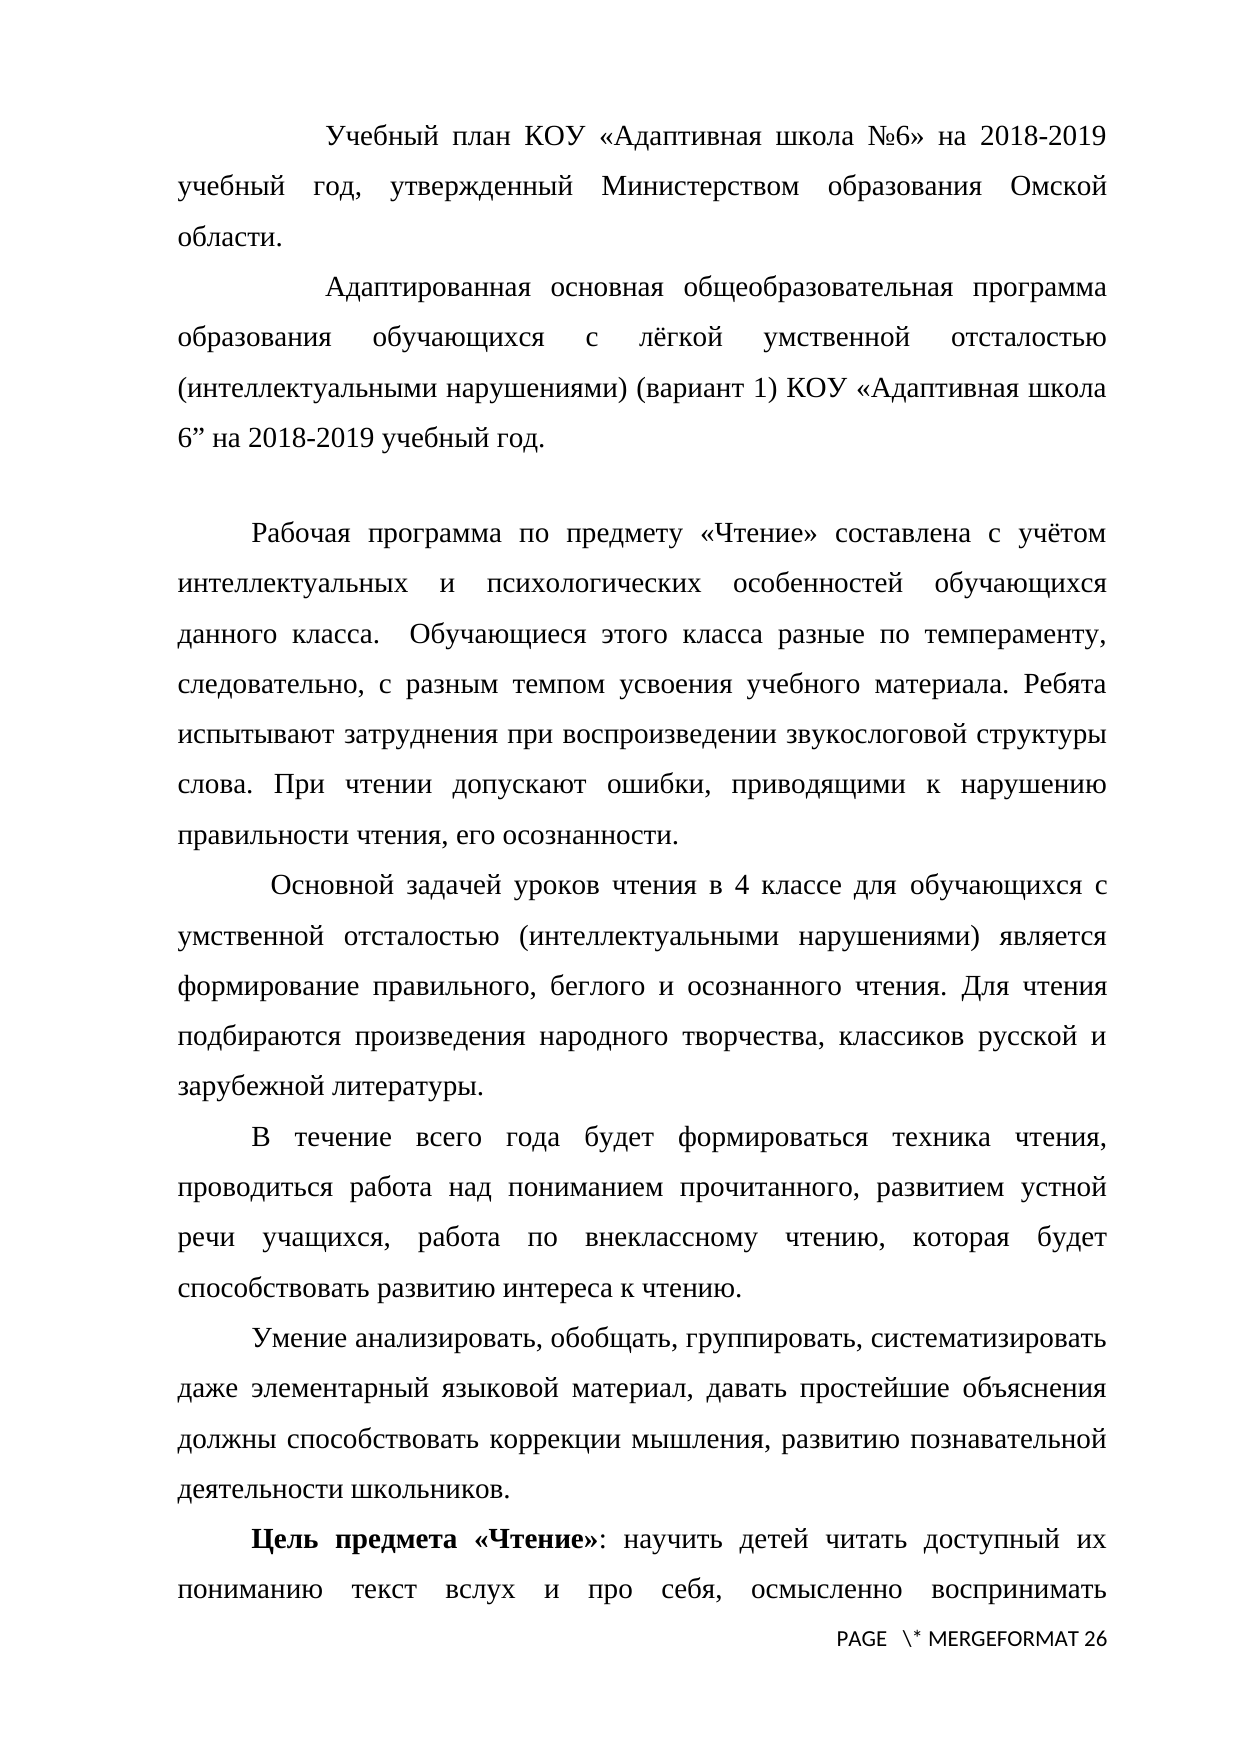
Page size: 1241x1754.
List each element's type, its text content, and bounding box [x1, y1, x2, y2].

text Умение анализировать, обобщать, группировать, систематизировать даже элементарный языковой материал, давать простейшие объяснения должны способствовать коррекции мышления, развитию познавательной деятельности школьников. [177, 1320, 1107, 1504]
text Рабочая программа по предмету «Чтение» составлена с учётом интеллектуальных и психологических особенностей обучающихся данного класса. Обучающиеся этого класса разные по темпераменту, следовательно, с разным темпом усвоения учебного материала. Ребята испытывают затруднения при воспроизведении звукослоговой структуры слова. При чтении допускают ошибки, приводящими к нарушению правильности чтения, его осознанности. [177, 515, 1107, 851]
text Адаптированная основная общеобразовательная программа образования обучающихся с лёгкой умственной отсталостью (интеллектуальными нарушениями) (вариант 1) КОУ «Адаптивная школа 6” на 2018-2019 учебный год. [177, 269, 1107, 453]
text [177, 1521, 1107, 1605]
text В течение всего года будет формироваться техника чтения, проводиться работа над пониманием прочитанного, развитием устной речи учащихся, работа по внеклассному чтению, которая будет способствовать развитию интереса к чтению. [177, 1119, 1107, 1303]
text Учебный план КОУ «Адаптивная школа №6» на 2018-2019 учебный год, утвержденный Министерством образования Омской области. [177, 118, 1107, 252]
text Основной задачей уроков чтения в 4 классе для обучающихся с умственной отсталостью (интеллектуальными нарушениями) является формирование правильного, беглого и осознанного чтения. Для чтения подбираются произведения народного творчества, классиков русской и зарубежной литературы. [177, 867, 1107, 1102]
